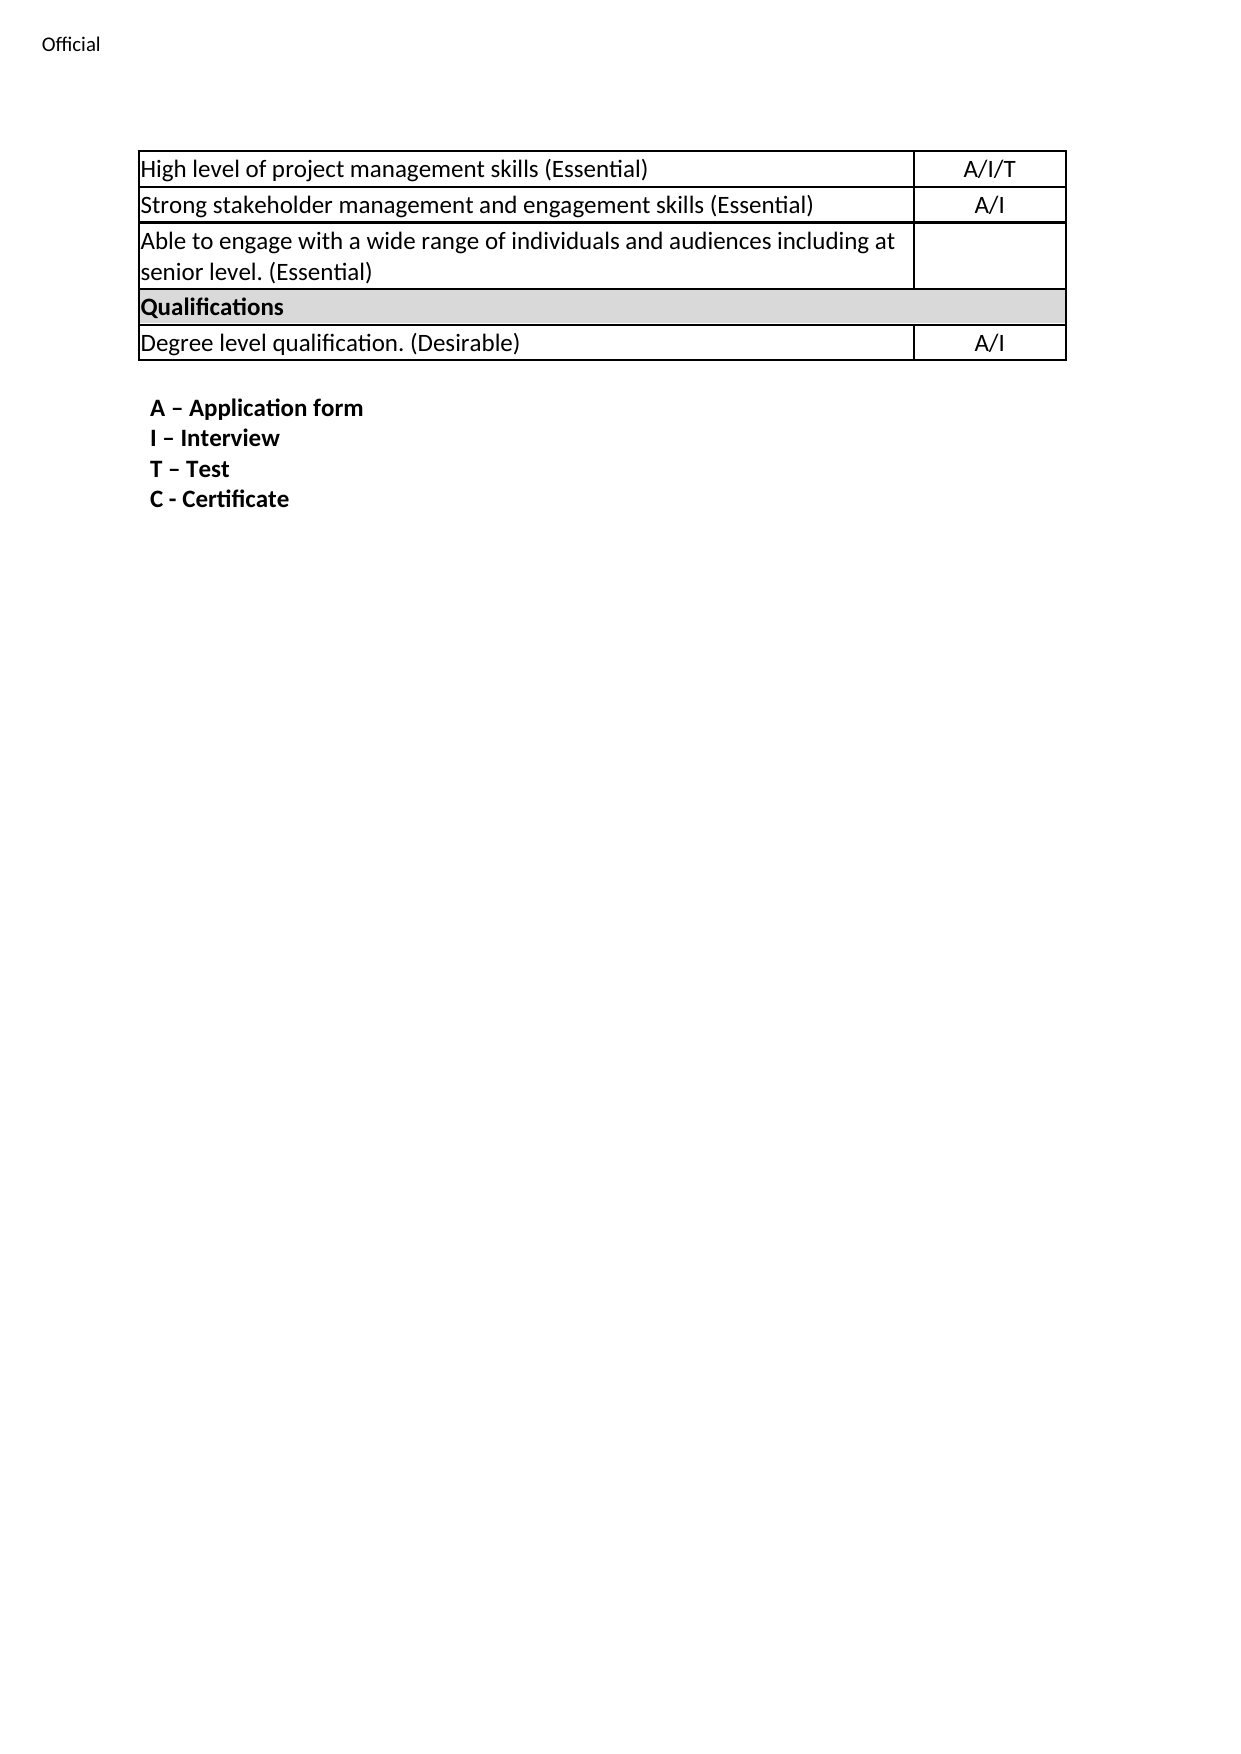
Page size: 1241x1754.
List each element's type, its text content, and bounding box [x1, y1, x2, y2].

table_cell Qualifications [140, 290, 1065, 323]
table_cell [915, 224, 1065, 288]
table_cell Able to engage with a wide range of individuals and audiences including at senior level. (Essential) [140, 224, 913, 288]
table_cell Degree level qualification. (Desirable) [140, 326, 913, 359]
text T – Test [150, 453, 1090, 483]
table_cell Strong stakeholder management and engagement skills (Essential) [140, 188, 913, 221]
table_cell A/I [915, 188, 1065, 221]
text A – Application form [150, 392, 1090, 422]
text C - Certificate [150, 483, 1090, 514]
table_cell High level of project management skills (Essential) [140, 152, 913, 186]
text I – Interview [150, 422, 1090, 453]
table_cell A/I [915, 326, 1065, 359]
table_cell A/I/T [915, 152, 1065, 186]
